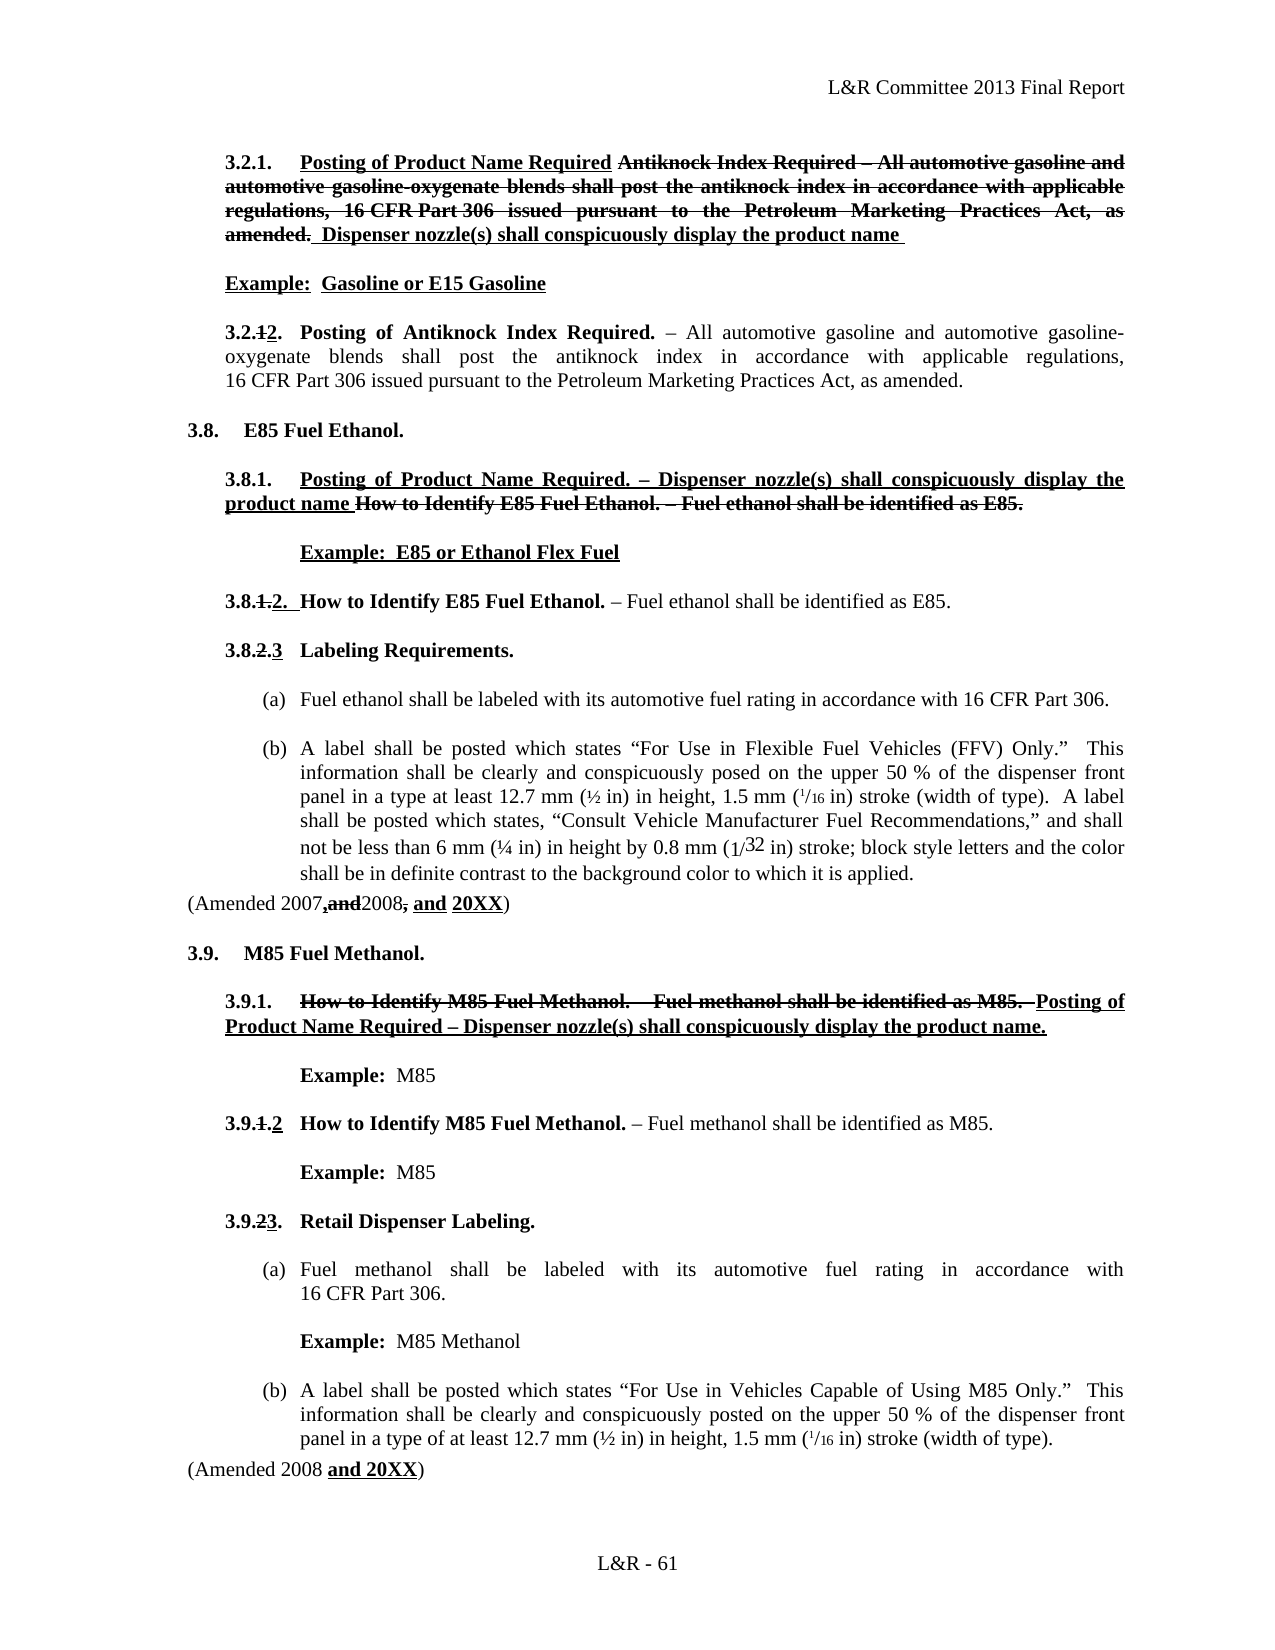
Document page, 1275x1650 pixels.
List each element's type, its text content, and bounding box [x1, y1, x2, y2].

text (a) Fuel methanol shall be labeled with its automotive fuel rating in accordance with 16 CFR Part 306. [262, 1257, 1125, 1305]
text (Amended 2008 and 20XX) [187, 1457, 1125, 1481]
text 3.9.1. How to Identify M85 Fuel Methanol. – Fuel methanol shall be identified as M85. Posting of Product Name Required – Dispenser nozzle(s) shall conspicuously display the product name. [225, 989, 1125, 1038]
text 3.8.2.3 Labeling Requirements. [225, 638, 1125, 662]
text 3.8.1.2. How to Identify E85 Fuel Ethanol. – Fuel ethanol shall be identified as E85. [225, 589, 1125, 613]
text Example: M85 [225, 1160, 1125, 1184]
text Example: E85 or Ethanol Flex Fuel [225, 540, 1125, 564]
text Example: Gasoline or E15 Gasoline [225, 271, 1125, 295]
text 3.8. E85 Fuel Ethanol. [187, 417, 1125, 442]
text 3.8.1. Posting of Product Name Required. – Dispenser nozzle(s) shall conspicuously display the product name How to Identify E85 Fuel Ethanol. – Fuel ethanol shall be identified as E85. [225, 467, 1125, 515]
text 3.2.12. Posting of Antiknock Index Required. – All automotive gasoline and automotive gasoline-oxygenate blends shall post the antiknock index in accordance with applicable regulations, 16 CFR Part 306 issued pursuant to the Petroleum Marketing Practices Act, as amended. [225, 320, 1125, 392]
text 3.9.23. Retail Dispenser Labeling. [225, 1209, 1125, 1233]
text 3.9.1.2 How to Identify M85 Fuel Methanol. – Fuel methanol shall be identified as M85. [225, 1111, 1125, 1135]
text 3.2.1. Posting of Product Name Required Antiknock Index Required – All automotive gasoline and automotive gasoline-oxygenate blends shall post the antiknock index in accordance with applicable regulations, 16 CFR Part 306 issued pursuant to the Petroleum Marketing Practices Act, as amended. Dispenser nozzle(s) shall conspicuously display the product name [225, 212, 1125, 246]
text (a) Fuel ethanol shall be labeled with its automotive fuel rating in accordance with 16 CFR Part 306. [262, 687, 1125, 711]
text 3.9. M85 Fuel Methanol. [187, 940, 1125, 964]
text Example: M85 Methanol [225, 1329, 1125, 1353]
text Example: M85 [225, 1063, 1125, 1087]
text (b) A label shall be posted which states “For Use in Vehicles Capable of Using M85 Only.” This information shall be clearly and conspicuously posted on the upper 50 % of the dispenser front panel in a type of at least 12.7 mm (½ in) in height, 1.5 mm (1/16 in) stroke (width of type). [262, 1378, 1125, 1450]
text (b) A label shall be posted which states “For Use in Flexible Fuel Vehicles (FFV) Only.” This information shall be clearly and conspicuously posed on the upper 50 % of the dispenser front panel in a type at least 12.7 mm (½ in) in height, 1.5 mm (1/16 in) stroke (width of type). A label shall be posted which states, “Consult Vehicle Manufacturer Fuel Recommendations,” and shall not be less than 6 mm (¼ in) in height by 0.8 mm (1/32 in) stroke; block style letters and the color shall be in definite contrast to the background color to which it is applied. [262, 736, 1125, 885]
text (Amended 2007,and2008, and 20XX) [150, 891, 1125, 915]
text 3.2.1. Posting of Product Name Required Antiknock Index Required – All automotive gasoline and automotive gasoline-oxygenate blends shall post the antiknock index in accordance with applicable regulations, 16 CFR Part 306 issued pursuant to the Petroleum Marketing Practices Act, as amended. Dispenser nozzle(s) shall conspicuously display the product name [225, 150, 1125, 187]
